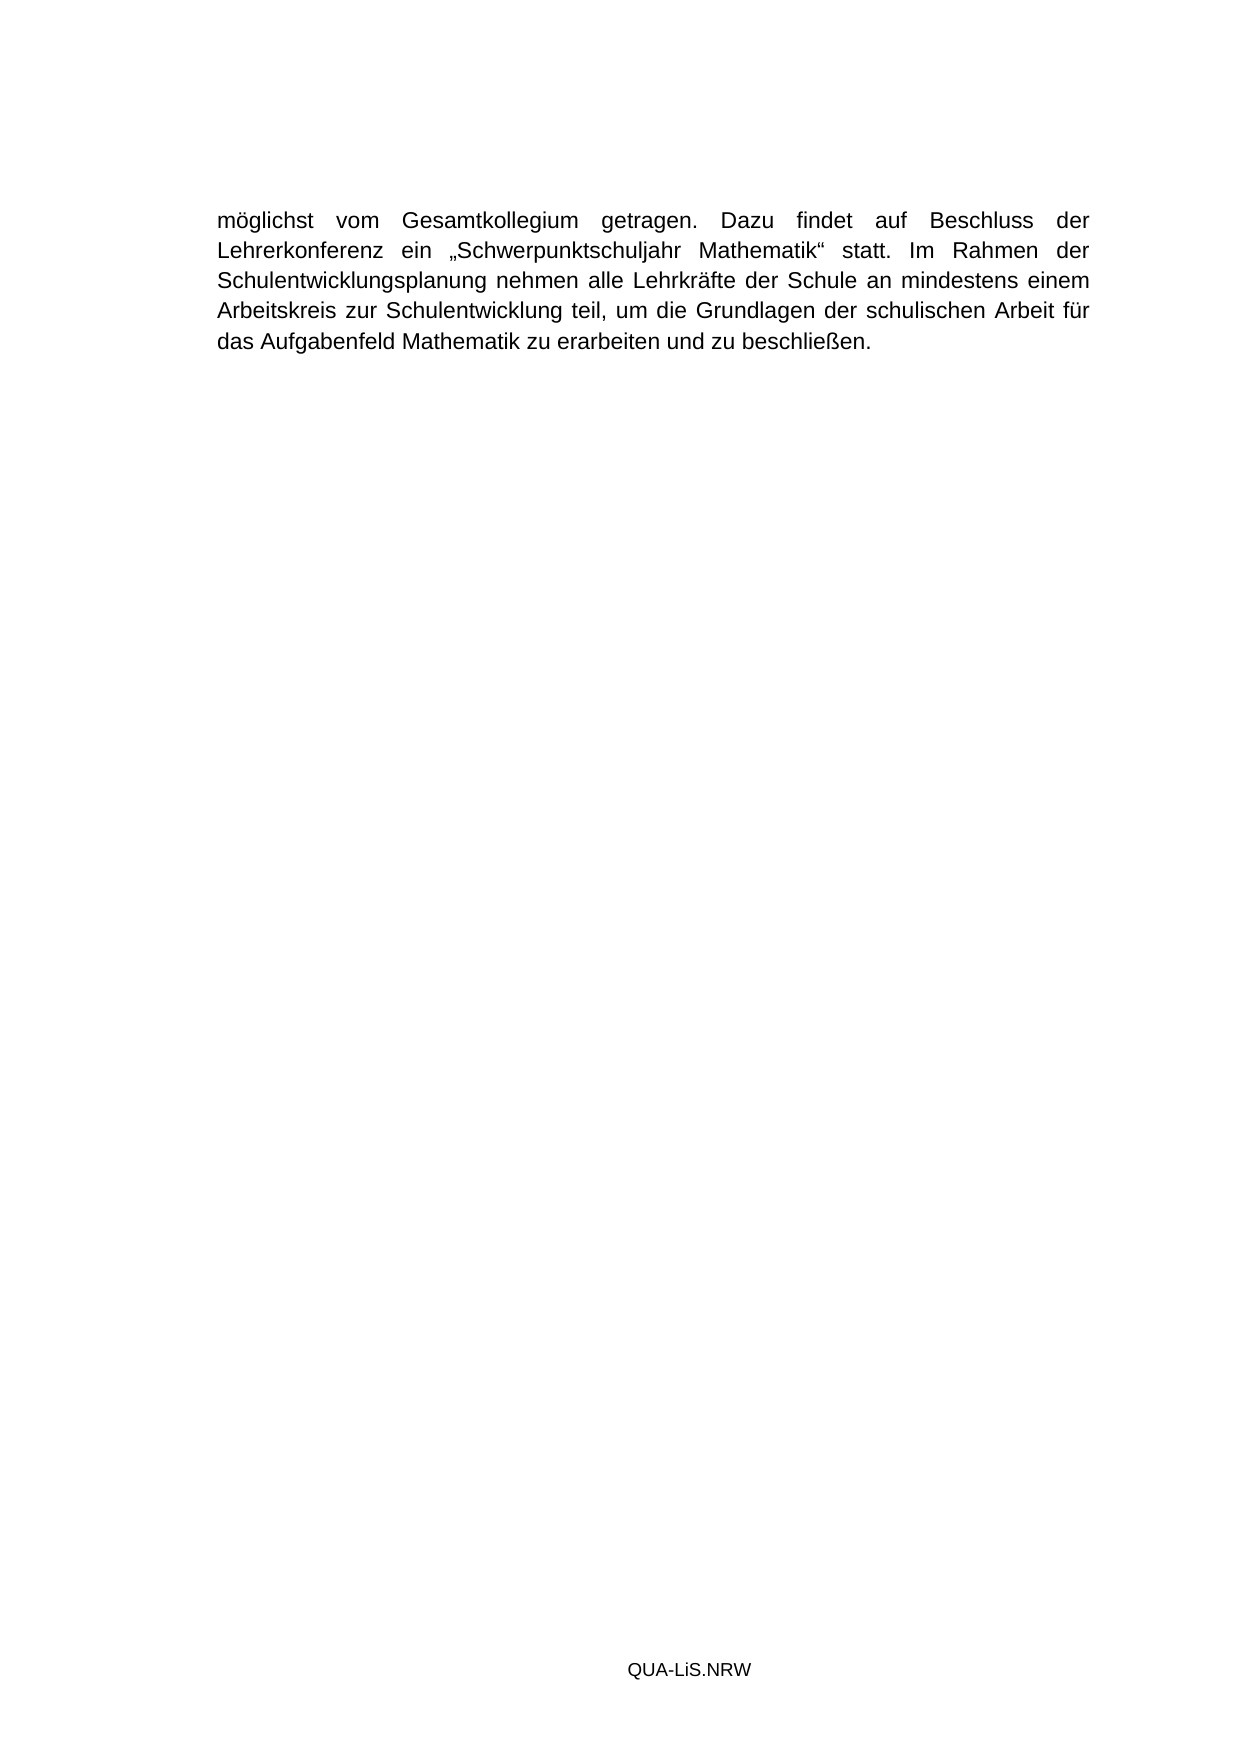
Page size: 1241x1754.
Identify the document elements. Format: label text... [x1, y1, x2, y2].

text möglichst vom Gesamtkollegium getragen. Dazu findet auf Beschluss der Lehrerkonferenz ein „Schwerpunktschuljahr Mathematik“ statt. Im Rahmen der Schulentwicklungsplanung nehmen alle Lehrkräfte der Schule an mindestens einem Arbeitskreis zur Schulentwicklung teil, um die Grundlagen der schulischen Arbeit für das Aufgabenfeld Mathematik zu erarbeiten und zu beschließen. [217, 207, 1090, 354]
